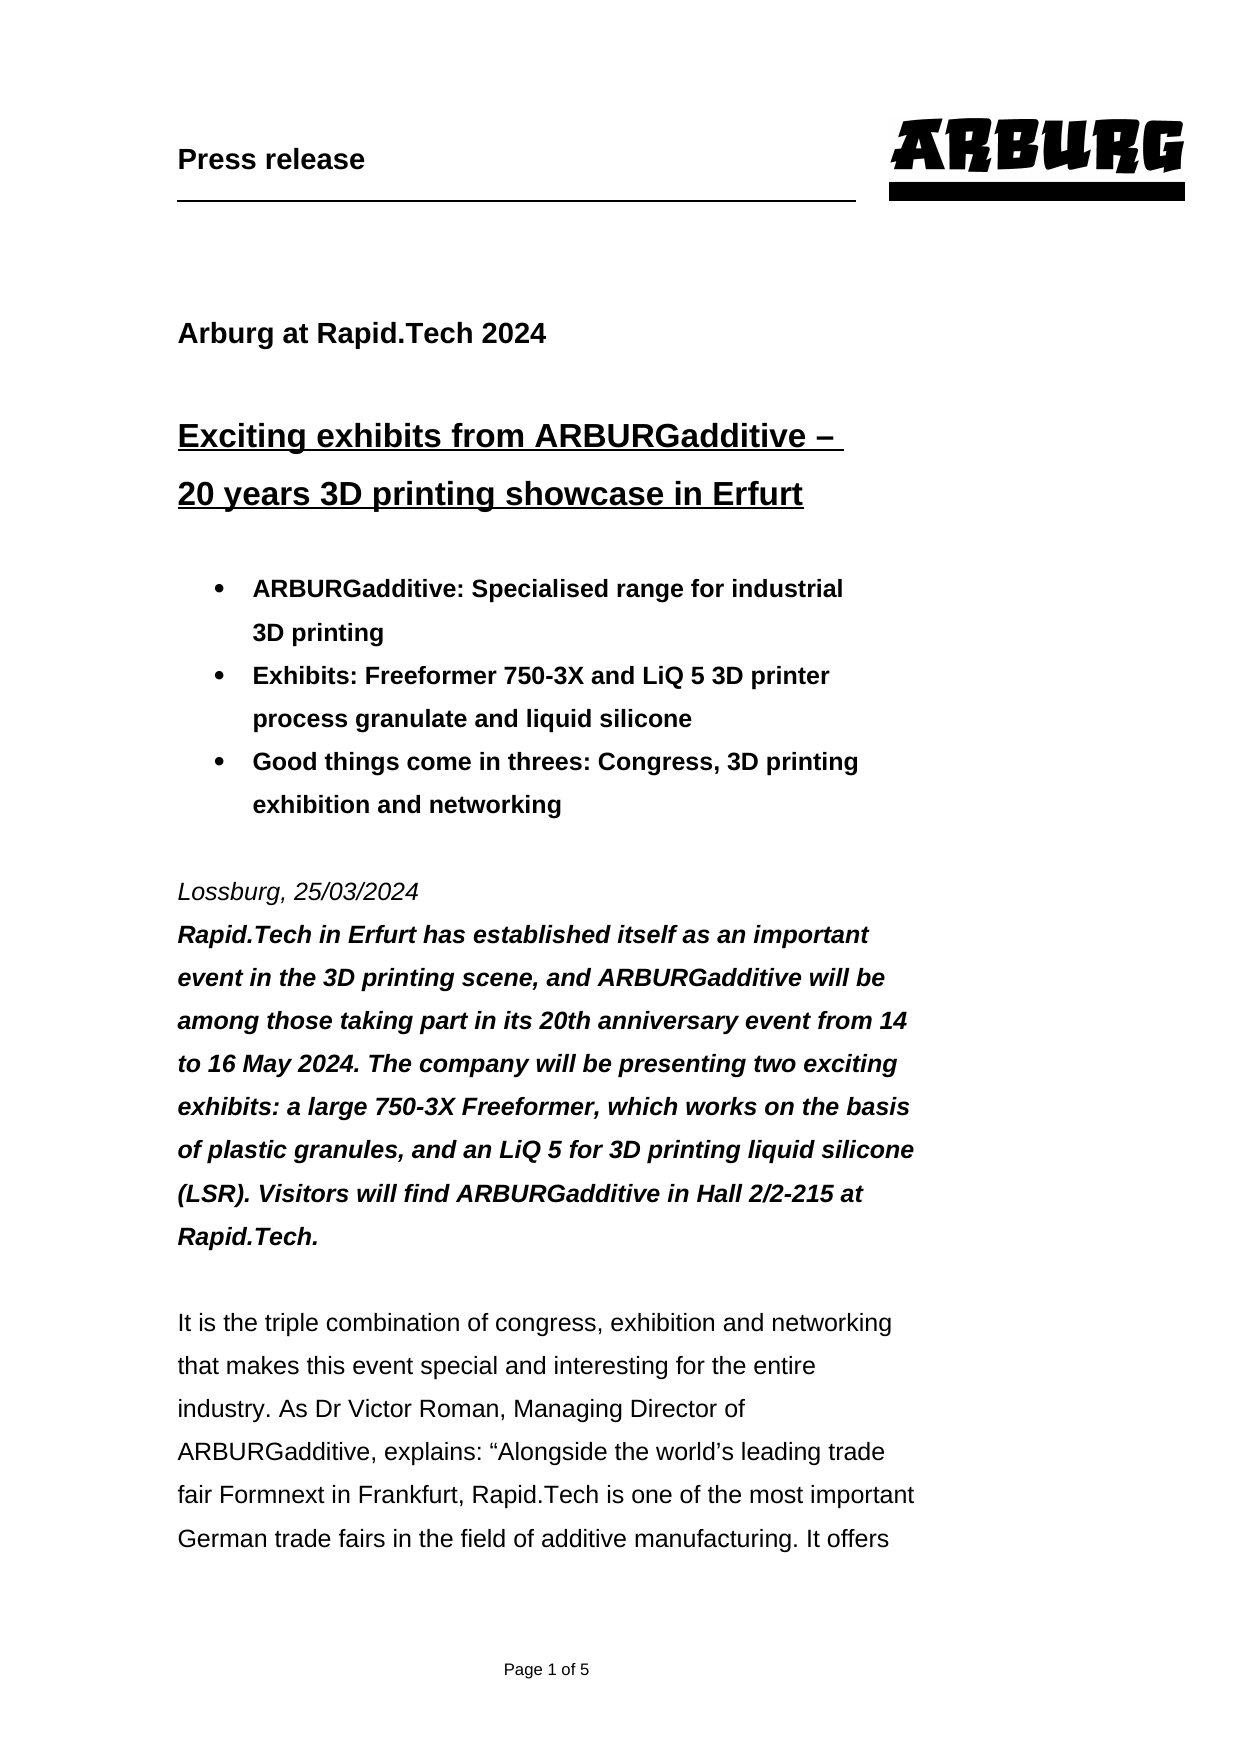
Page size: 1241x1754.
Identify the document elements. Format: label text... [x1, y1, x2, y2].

list Exhibits: Freeformer 750-3X and LiQ 5 3D printer process granulate and liquid silicone [215, 661, 916, 733]
text Rapid.Tech in Erfurt has established itself as an important event in the 3D printing scene, and ARBURGadditive will be among those taking part in its 20th anniversary event from 14 to 16 May 2024. The company will be presenting two exciting exhibits: a large 750-3X Freeformer, which works on the basis of plastic granules, and an LiQ 5 for 3D printing liquid silicone (LSR). Visitors will find ARBURGadditive in Hall 2/2-215 at Rapid.Tech. [177, 920, 916, 1250]
picture [889, 118, 1185, 201]
text Exciting exhibits from ARBURGadditive – 20 years 3D printing showcase in Erfurt [177, 416, 916, 512]
text Arburg at Rapid.Tech 2024 [177, 316, 916, 349]
list ARBURGadditive: Specialised range for industrial 3D printing [215, 574, 916, 646]
list Good things come in threes: Congress, 3D printing exhibition and networking [215, 747, 916, 819]
text Lossburg, 25/03/2024 [177, 877, 916, 905]
